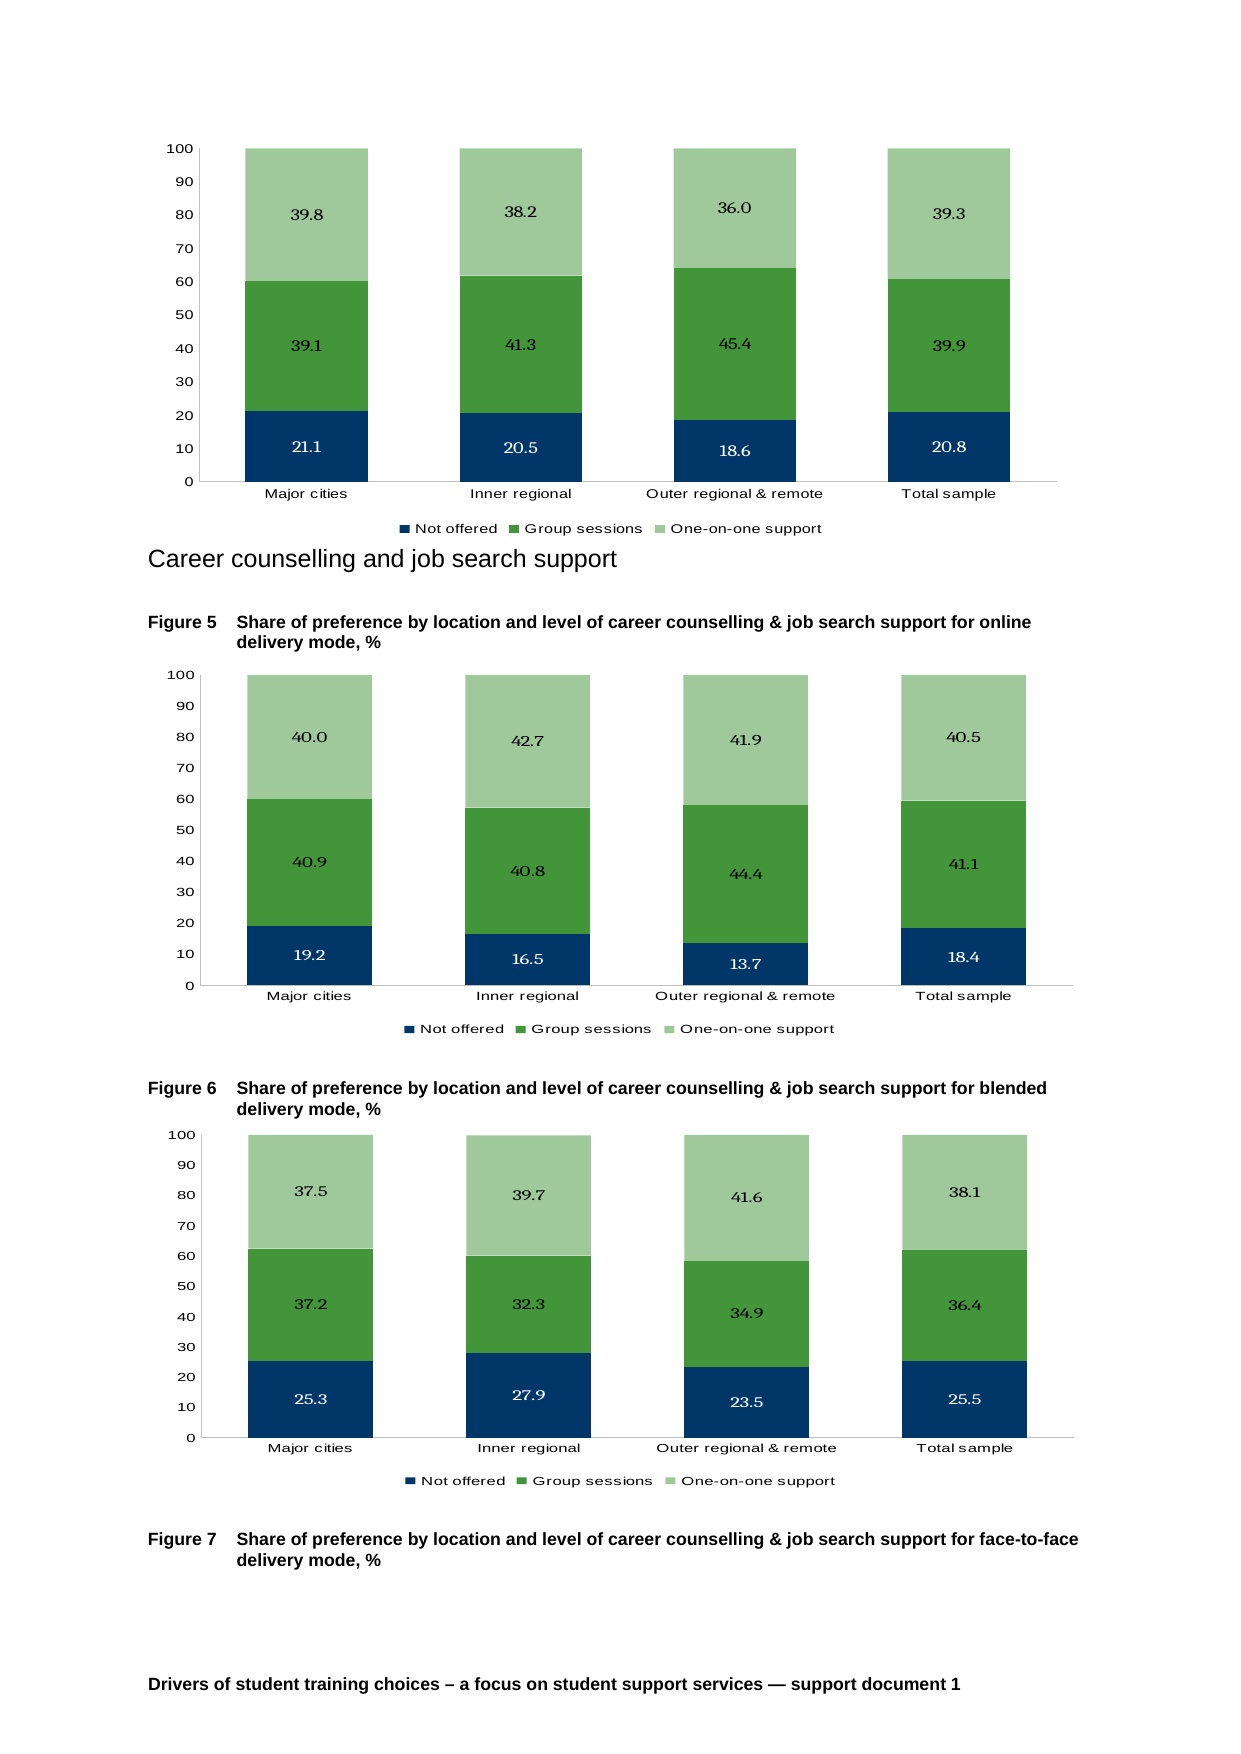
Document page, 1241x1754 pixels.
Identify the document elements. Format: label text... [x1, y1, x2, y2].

title Figure 5 Share of preference by location and level of career counselling & job search support for online delivery mode, % [148, 612, 1092, 652]
title Figure 7 Share of preference by location and level of career counselling & job search support for face-to-face delivery mode, % [148, 1492, 1092, 1570]
subtitle Career counselling and job search support [148, 133, 1092, 574]
title Figure 6 Share of preference by location and level of career counselling & job search support for blended delivery mode, % [148, 1041, 1092, 1119]
